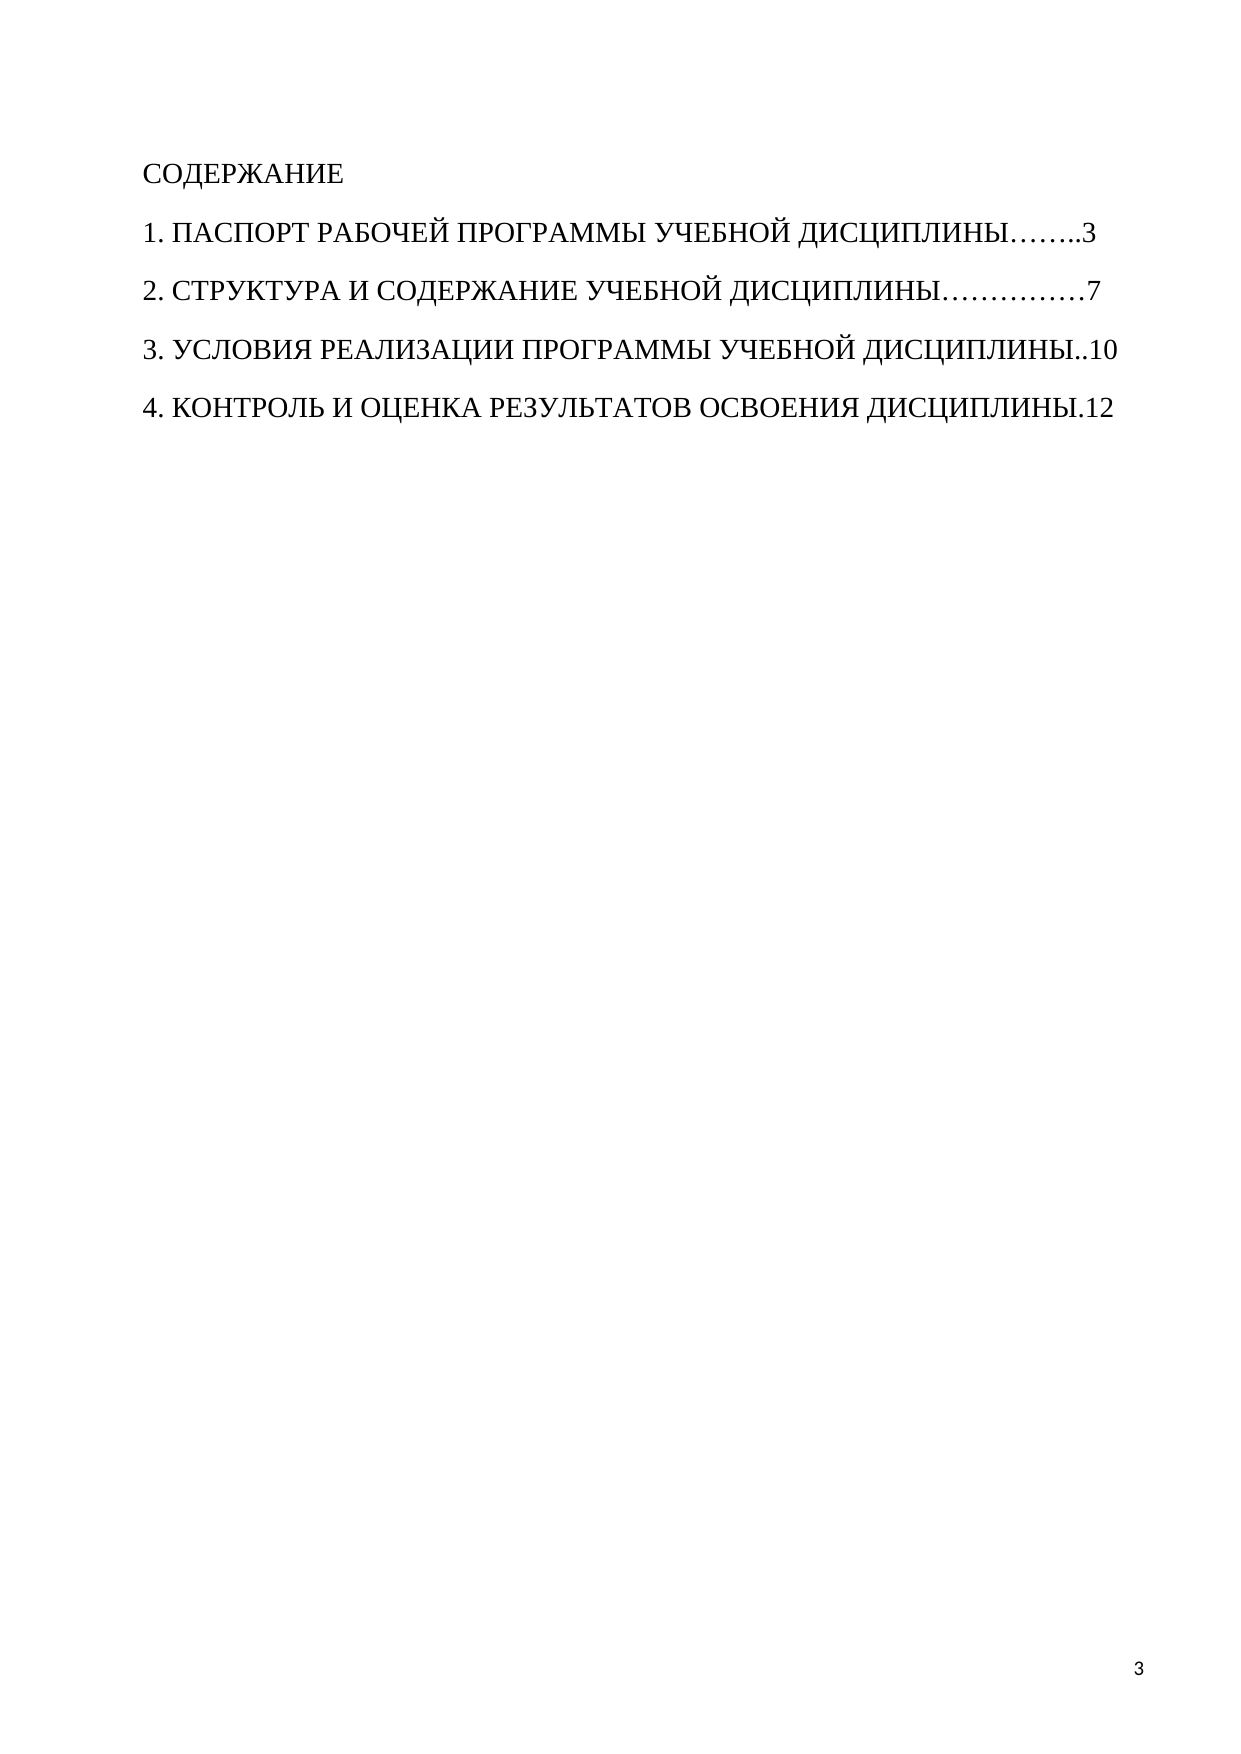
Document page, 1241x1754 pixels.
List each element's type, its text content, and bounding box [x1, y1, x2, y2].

table_cell 3. УСЛОВИЯ РЕАЛИЗАЦИИ ПРОГРАММЫ УЧЕБНОЙ ДИСЦИПЛИНЫ..10 [131, 332, 1130, 390]
table_header СОДЕРЖАНИЕ 1. ПАСПОРТ РАБОЧЕЙ ПРОГРАММЫ УЧЕБНОЙ ДИСЦИПЛИНЫ……..3 [131, 156, 1130, 273]
table_cell 4. КОНТРОЛЬ И ОЦЕНКА РЕЗУЛЬТАТОВ ОСВОЕНИЯ ДИСЦИПЛИНЫ.12 [131, 390, 1130, 448]
table_cell 2. СТРУКТУРА И СОДЕРЖАНИЕ УЧЕБНОЙ ДИСЦИПЛИНЫ……………7 [131, 274, 1130, 332]
